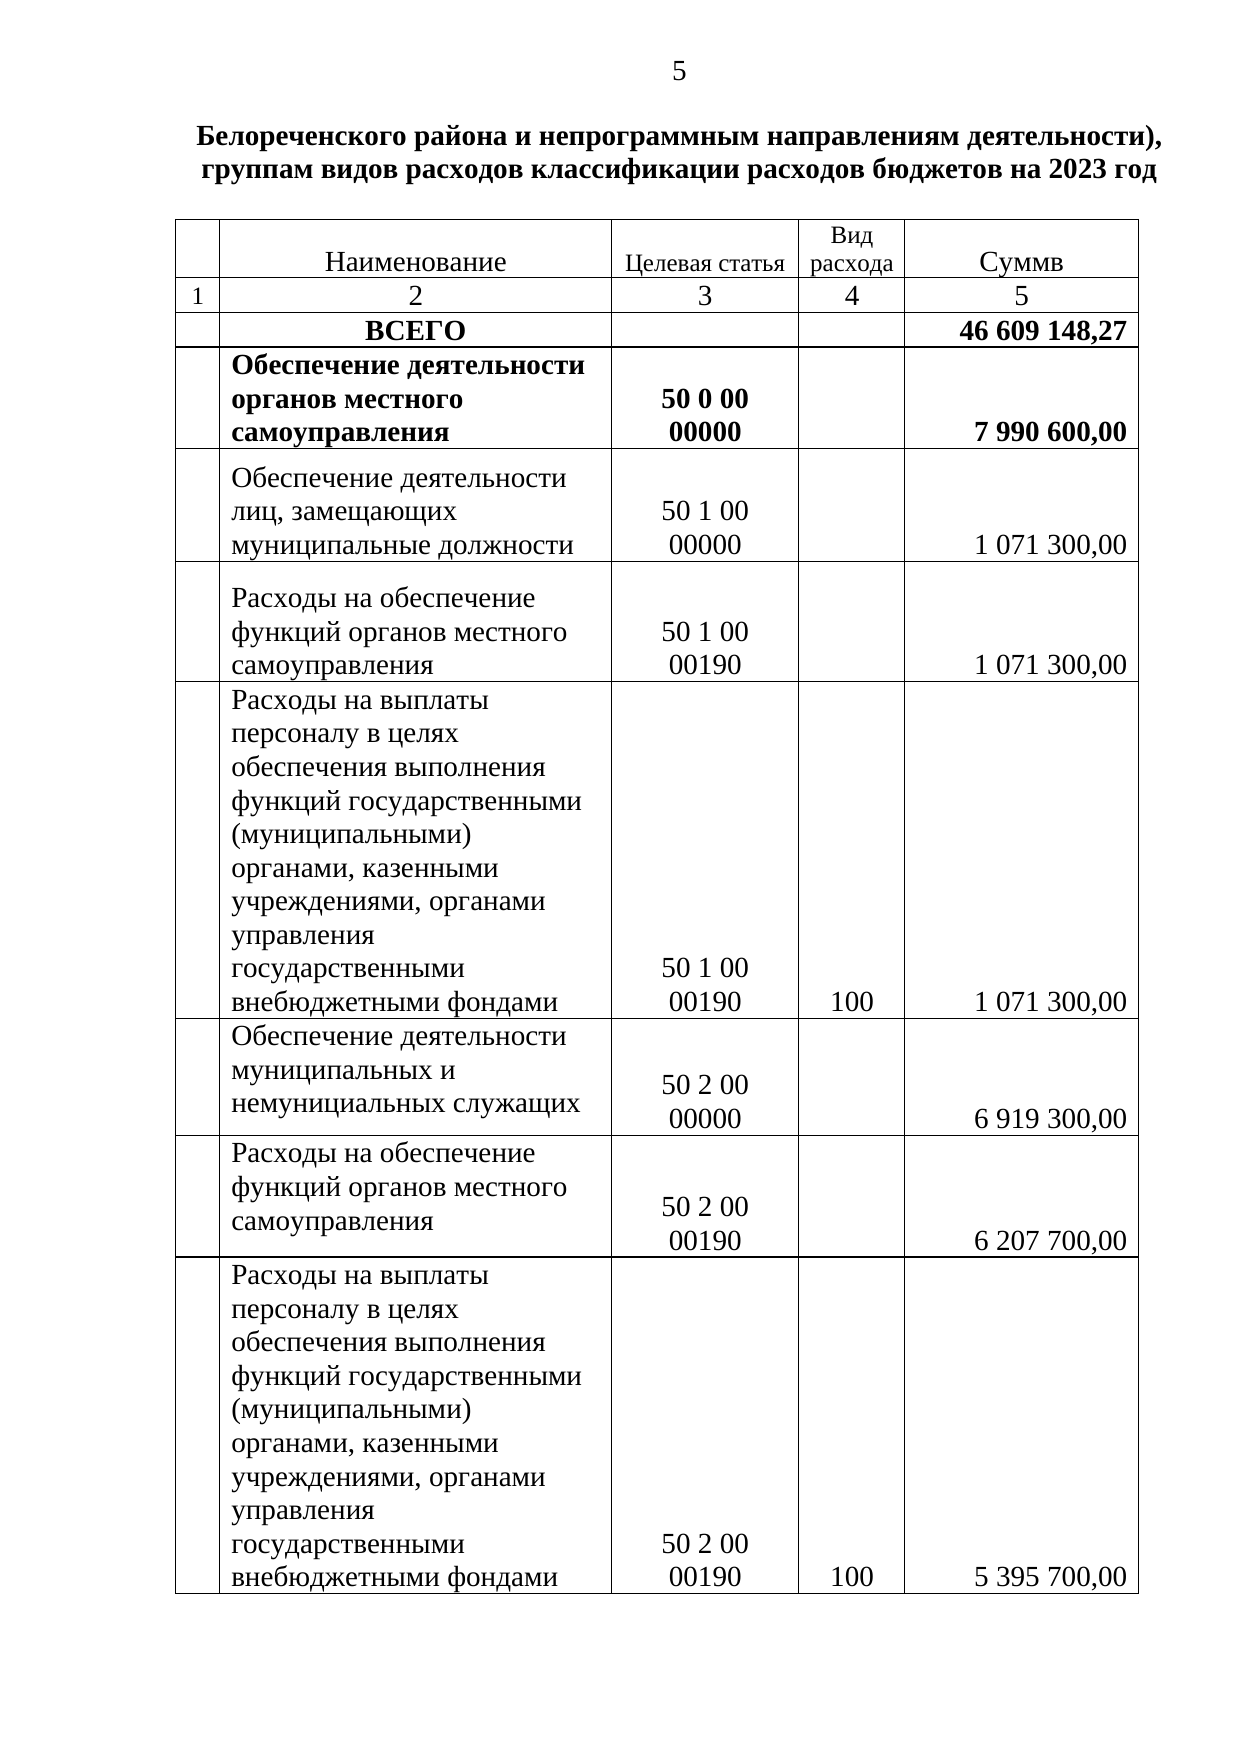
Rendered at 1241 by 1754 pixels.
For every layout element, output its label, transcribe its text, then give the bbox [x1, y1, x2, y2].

table_cell 1 071 300,00 [905, 449, 1138, 561]
table_cell [176, 682, 219, 1017]
table_cell Расходы на обеспечение функций органов местного самоуправления [220, 1136, 611, 1256]
table_cell Обеспечение деятельности муниципальных и немунициальных служащих [220, 1019, 611, 1134]
table_cell 100 [799, 1258, 904, 1593]
table_cell 50 1 00 00190 [612, 682, 798, 1017]
table_cell 1 071 300,00 [905, 562, 1138, 681]
table_cell 1 071 300,00 [905, 682, 1138, 1017]
table_cell 6 919 300,00 [905, 1019, 1138, 1134]
table_cell 50 1 00 00000 [612, 449, 798, 561]
table_cell 3 [612, 278, 798, 312]
table_cell 1 [176, 278, 219, 312]
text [177, 118, 1181, 185]
table_cell [176, 1019, 219, 1134]
table_header Целевая статья [612, 220, 798, 277]
table_cell [612, 313, 798, 346]
table_cell [799, 449, 904, 561]
table_cell 4 [799, 278, 904, 312]
table_cell 2 [220, 278, 611, 312]
table_cell 50 2 00 00000 [612, 1019, 798, 1134]
table_header Вид расхода [799, 220, 904, 277]
table_cell [799, 562, 904, 681]
table_cell 100 [799, 682, 904, 1017]
table_cell 7 990 600,00 [905, 348, 1138, 448]
table_cell 50 0 00 00000 [612, 348, 798, 448]
table_cell [799, 348, 904, 448]
table_cell 46 609 148,27 [905, 313, 1138, 346]
table_cell 50 1 00 00190 [612, 562, 798, 681]
table_cell 6 207 700,00 [905, 1136, 1138, 1256]
table_cell 5 395 700,00 [905, 1258, 1138, 1593]
table_cell [176, 348, 219, 448]
table_cell [799, 313, 904, 346]
table_header Наименование [220, 220, 611, 277]
table_cell Обеспечение деятельности органов местного самоуправления [220, 348, 611, 448]
table_header Суммв [905, 220, 1138, 277]
table_cell [176, 1136, 219, 1256]
table_cell 5 [905, 278, 1138, 312]
table_cell ВСЕГО [220, 313, 611, 346]
table_header [176, 220, 219, 277]
table_cell [176, 562, 219, 681]
table_cell [799, 1136, 904, 1256]
table_cell [799, 1019, 904, 1134]
table_cell Обеспечение деятельности лиц, замещающих муниципальные должности [220, 449, 611, 561]
table_cell 50 2 00 00190 [612, 1136, 798, 1256]
table_cell 50 2 00 00190 [612, 1258, 798, 1593]
table_cell [176, 1258, 219, 1593]
table_cell [176, 313, 219, 346]
table_cell [176, 449, 219, 561]
table_cell Расходы на обеспечение функций органов местного самоуправления [220, 562, 611, 681]
